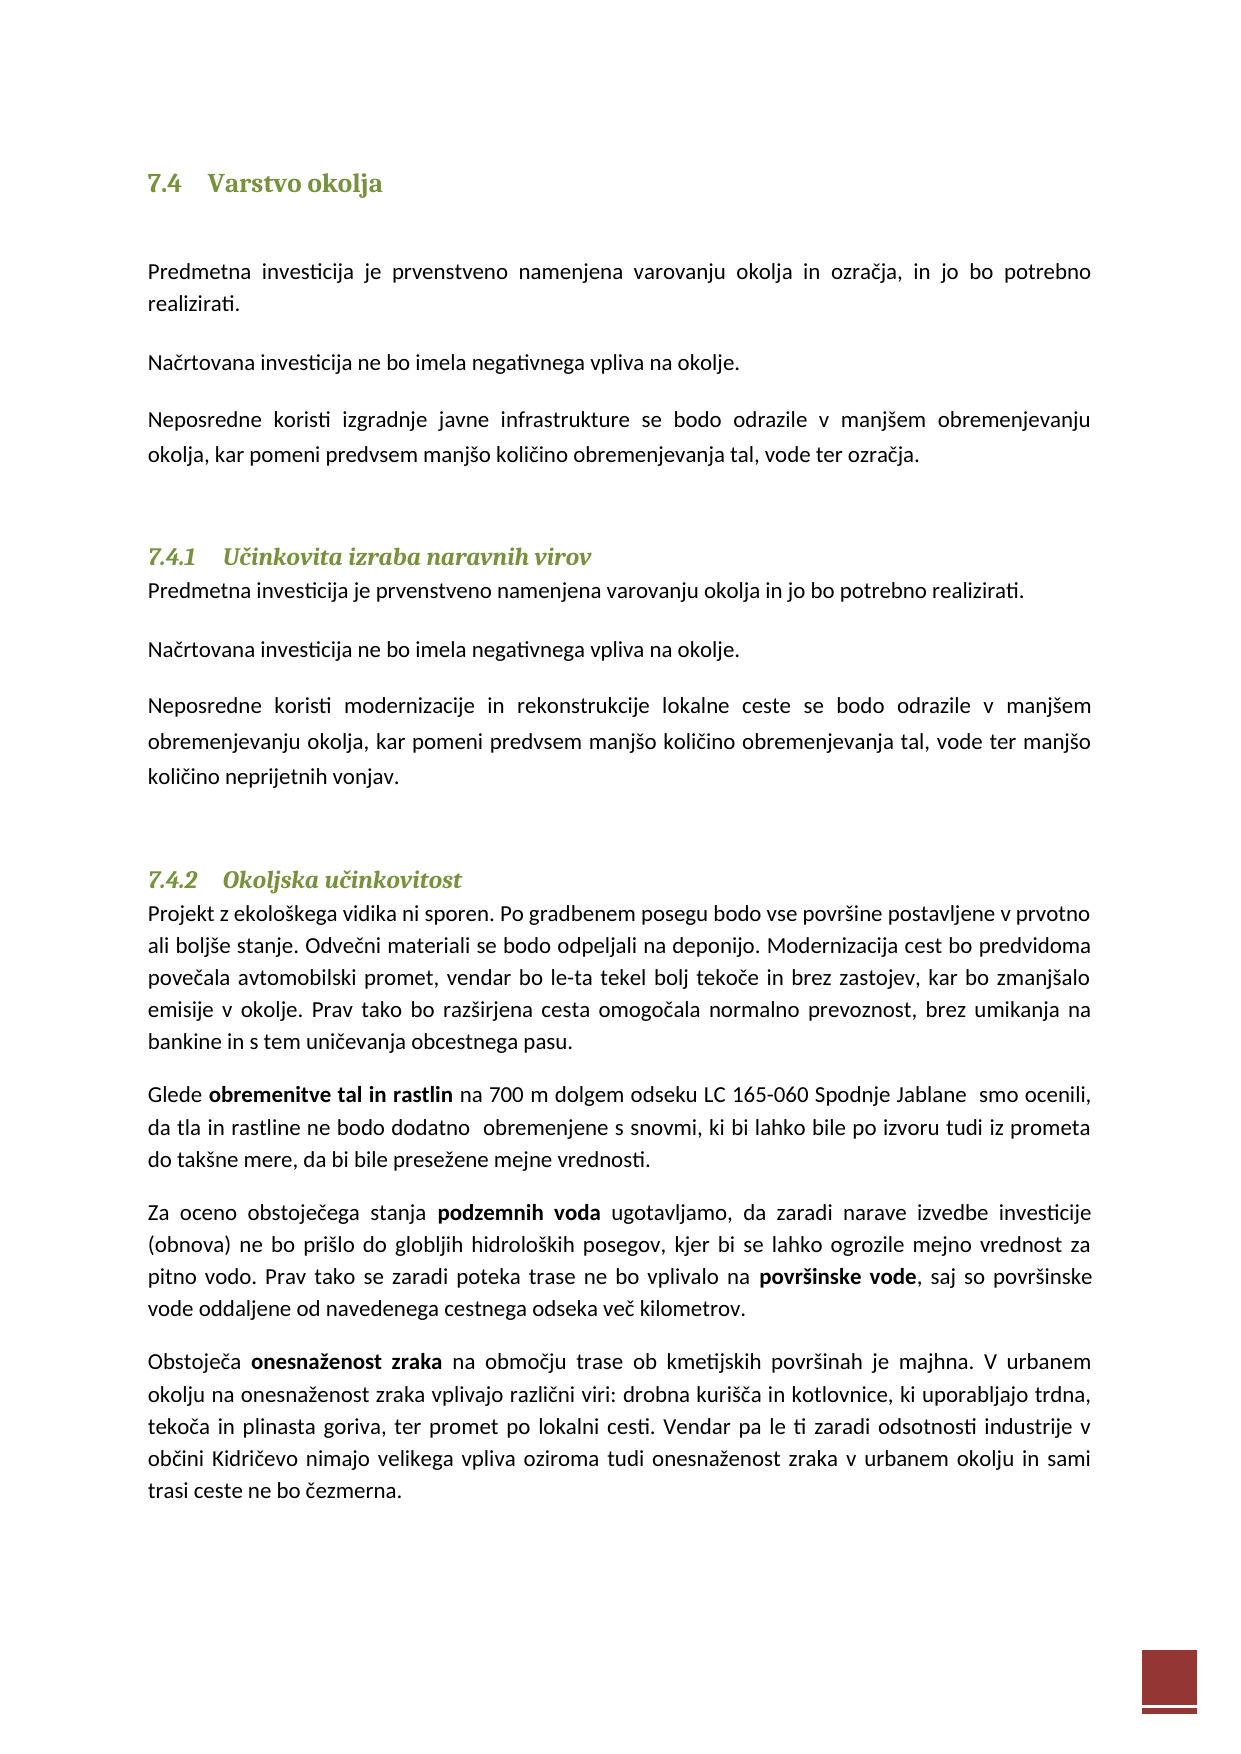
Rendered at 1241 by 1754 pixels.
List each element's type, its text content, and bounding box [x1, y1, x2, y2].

text Glede obremenitve tal in rastlin na 700 m dolgem odseku LC 165-060 Spodnje Jablane smo ocenili, da tla in rastline ne bodo dodatno obremenjene s snovmi, ki bi lahko bile po izvoru tudi iz prometa do takšne mere, da bi bile presežene mejne vrednosti. [148, 1081, 1093, 1173]
text Predmetna investicija je prvenstveno namenjena varovanju okolja in ozračja, in jo bo potrebno realizirati. [148, 257, 1093, 317]
subtitle Varstvo okolja [148, 168, 1093, 199]
text Predmetna investicija je prvenstveno namenjena varovanju okolja in jo bo potrebno realizirati. [148, 576, 1093, 604]
text Načrtovana investicija ne bo imela negativnega vpliva na okolje. [148, 629, 1093, 665]
subtitle Učinkovita izraba naravnih virov [148, 543, 1093, 572]
text Obstoječa onesnaženost zraka na območju trase ob kmetijskih površinah je majhna. V urbanem okolju na onesnaženost zraka vplivajo različni viri: drobna kurišča in kotlovnice, ki uporabljajo trdna, tekoča in plinasta goriva, ter promet po lokalni cesti. Vendar pa le ti zaradi odsotnosti industrije v občini Kidričevo nimajo velikega vpliva oziroma tudi onesnaženost zraka v urbanem okolju in sami trasi ceste ne bo čezmerna. [148, 1347, 1093, 1504]
text Za oceno obstoječega stanja podzemnih voda ugotavljamo, da zaradi narave izvedbe investicije (obnova) ne bo prišlo do globljih hidroloških posegov, kjer bi se lahko ogrozile mejno vrednost za pitno vodo. Prav tako se zaradi poteka trase ne bo vplivalo na površinske vode, saj so površinske vode oddaljene od navedenega cestnega odseka več kilometrov. [148, 1198, 1093, 1322]
text Neposredne koristi modernizacije in rekonstrukcije lokalne ceste se bodo odrazile v manjšem obremenjevanju okolja, kar pomeni predvsem manjšo količino obremenjevanja tal, vode ter manjšo količino neprijetnih vonjav. [148, 686, 1093, 792]
text Projekt z ekološkega vidika ni sporen. Po gradbenem posegu bodo vse površine postavljene v prvotno ali boljše stanje. Odvečni materiali se bodo odpeljali na deponijo. Modernizacija cest bo predvidoma povečala avtomobilski promet, vendar bo le-ta tekel bolj tekoče in brez zastojev, kar bo zmanjšalo emisije v okolje. Prav tako bo razširjena cesta omogočala normalno prevoznost, brez umikanja na bankine in s tem uničevanja obcestnega pasu. [148, 899, 1093, 1056]
subtitle Okoljska učinkovitost [148, 866, 1093, 894]
text Neposredne koristi izgradnje javne infrastrukture se bodo odrazile v manjšem obremenjevanju okolja, kar pomeni predvsem manjšo količino obremenjevanja tal, vode ter ozračja. [148, 399, 1093, 469]
text Načrtovana investicija ne bo imela negativnega vpliva na okolje. [148, 342, 1093, 378]
